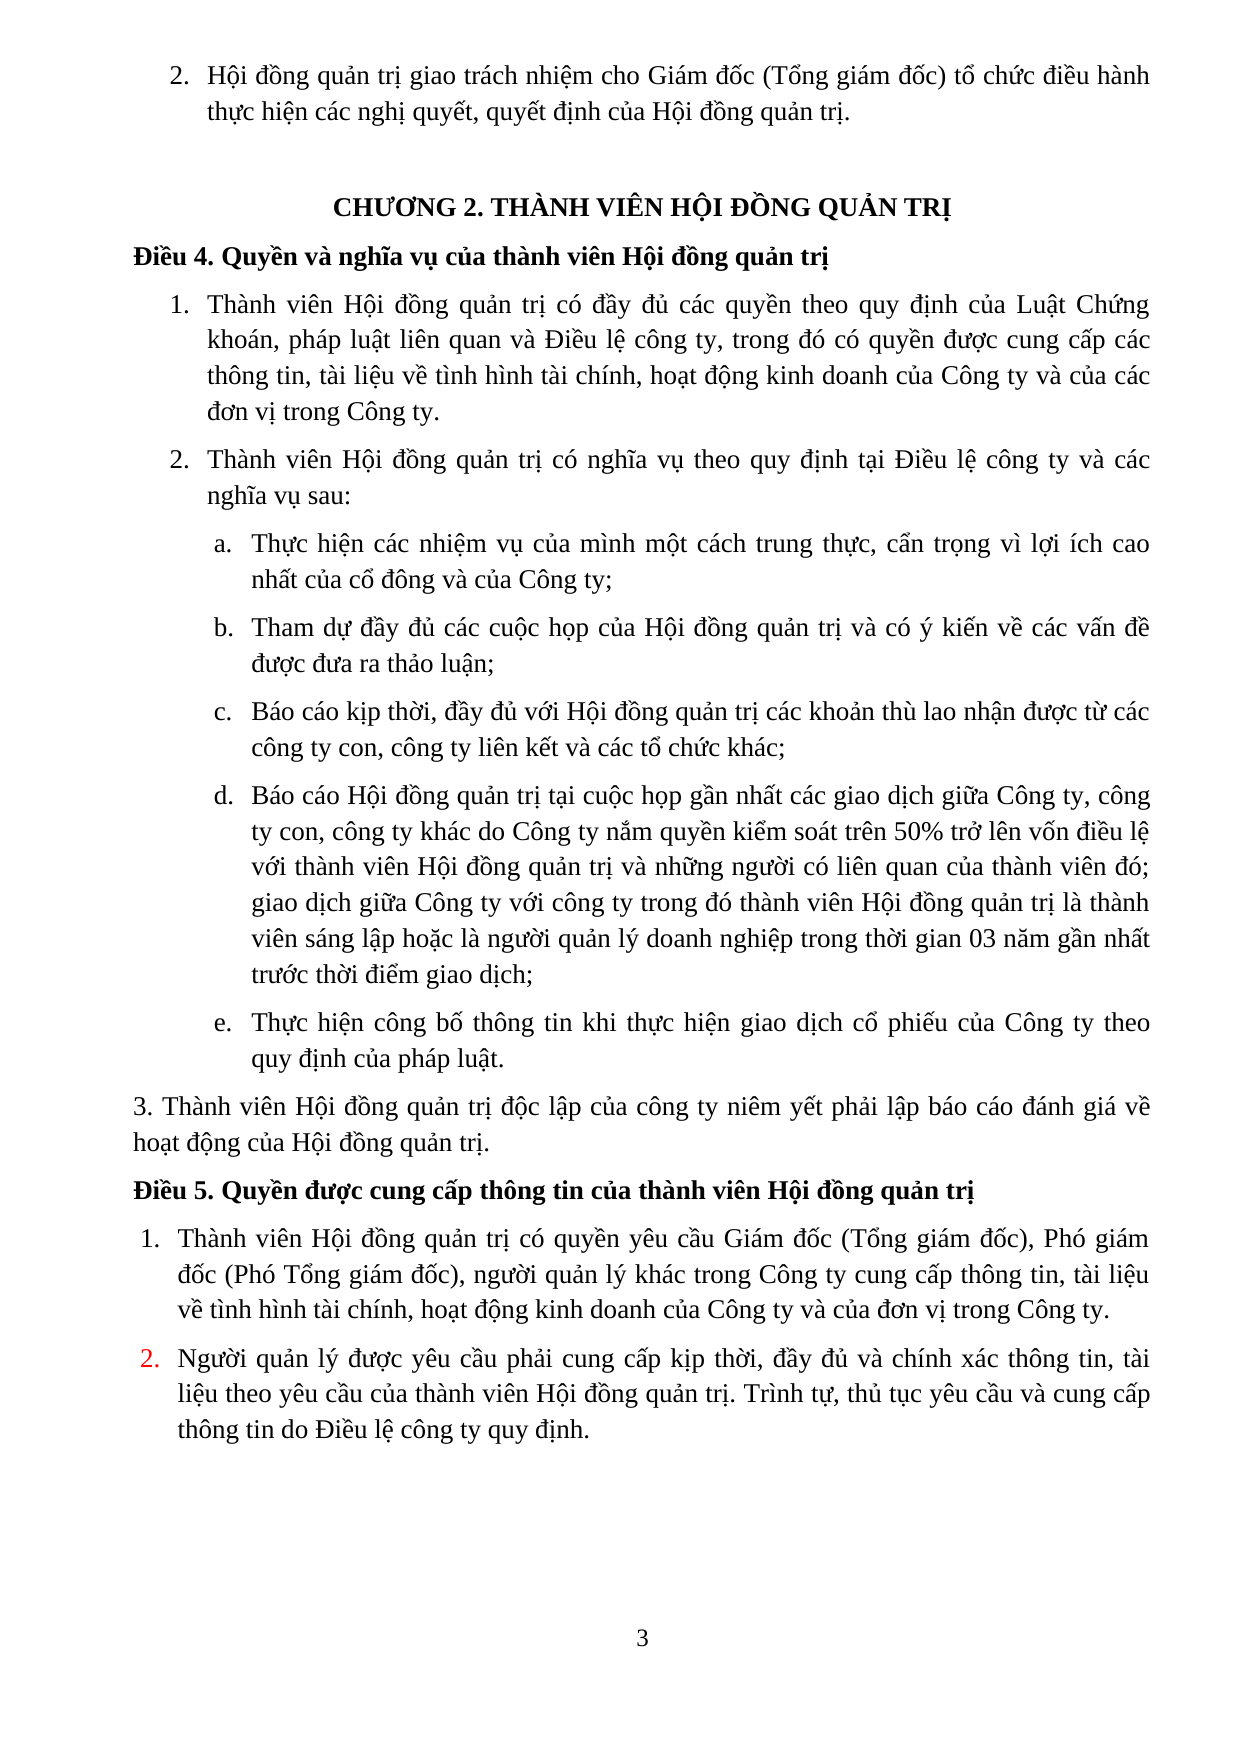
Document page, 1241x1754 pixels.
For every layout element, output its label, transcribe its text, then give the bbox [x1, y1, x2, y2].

list Báo cáo kịp thời, đầy đủ với Hội đồng quản trị các khoản thù lao nhận được từ các công ty con, công ty liên kết và các tổ chức khác; [213, 695, 1152, 762]
list Thực hiện các nhiệm vụ của mình một cách trung thực, cẩn trọng vì lợi ích cao nhất của cổ đông và của Công ty; [213, 527, 1152, 594]
list Thực hiện công bố thông tin khi thực hiện giao dịch cổ phiếu của Công ty theo quy định của pháp luật. [213, 1006, 1152, 1073]
subtitle Quyền và nghĩa vụ của thành viên Hội đồng quản trị [133, 239, 1152, 271]
list Hội đồng quản trị giao trách nhiệm cho Giám đốc (Tổng giám đốc) tổ chức điều hành thực hiện các nghị quyết, quyết định của Hội đồng quản trị. [169, 59, 1152, 126]
list Tham dự đầy đủ các cuộc họp của Hội đồng quản trị và có ý kiến về các vấn đề được đưa ra thảo luận; [213, 611, 1152, 678]
list Người quản lý được yêu cầu phải cung cấp kịp thời, đầy đủ và chính xác thông tin, tài liệu theo yêu cầu của thành viên Hội đồng quản trị. Trình tự, thủ tục yêu cầu và cung cấp thông tin do Điều lệ công ty quy định. [140, 1342, 1152, 1444]
list Báo cáo Hội đồng quản trị tại cuộc họp gần nhất các giao dịch giữa Công ty, công ty con, công ty khác do Công ty nắm quyền kiểm soát trên 50% trở lên vốn điều lệ với thành viên Hội đồng quản trị và những người có liên quan của thành viên đó; giao dịch giữa Công ty với công ty trong đó thành viên Hội đồng quản trị là thành viên sáng lập hoặc là người quản lý doanh nghiệp trong thời gian 03 năm gần nhất trước thời điểm giao dịch; [213, 779, 1152, 989]
list Thành viên Hội đồng quản trị có quyền yêu cầu Giám đốc (Tổng giám đốc), Phó giám đốc (Phó Tổng giám đốc), người quản lý khác trong Công ty cung cấp thông tin, tài liệu về tình hình tài chính, hoạt động kinh doanh của Công ty và của đơn vị trong Công ty. [140, 1222, 1152, 1325]
list Thành viên Hội đồng quản trị có nghĩa vụ theo quy định tại Điều lệ công ty và các nghĩa vụ sau: [169, 443, 1152, 510]
list Thành viên Hội đồng quản trị có đầy đủ các quyền theo quy định của Luật Chứng khoán, pháp luật liên quan và Điều lệ công ty, trong đó có quyền được cung cấp các thông tin, tài liệu về tình hình tài chính, hoạt động kinh doanh của Công ty và của các đơn vị trong Công ty. [169, 288, 1152, 426]
text 3. Thành viên Hội đồng quản trị độc lập của công ty niêm yết phải lập báo cáo đánh giá về hoạt động của Hội đồng quản trị. [133, 1090, 1152, 1157]
subtitle THÀNH VIÊN HỘI ĐỒNG QUẢN TRỊ [133, 191, 1152, 222]
subtitle Quyền được cung cấp thông tin của thành viên Hội đồng quản trị [133, 1174, 1152, 1205]
